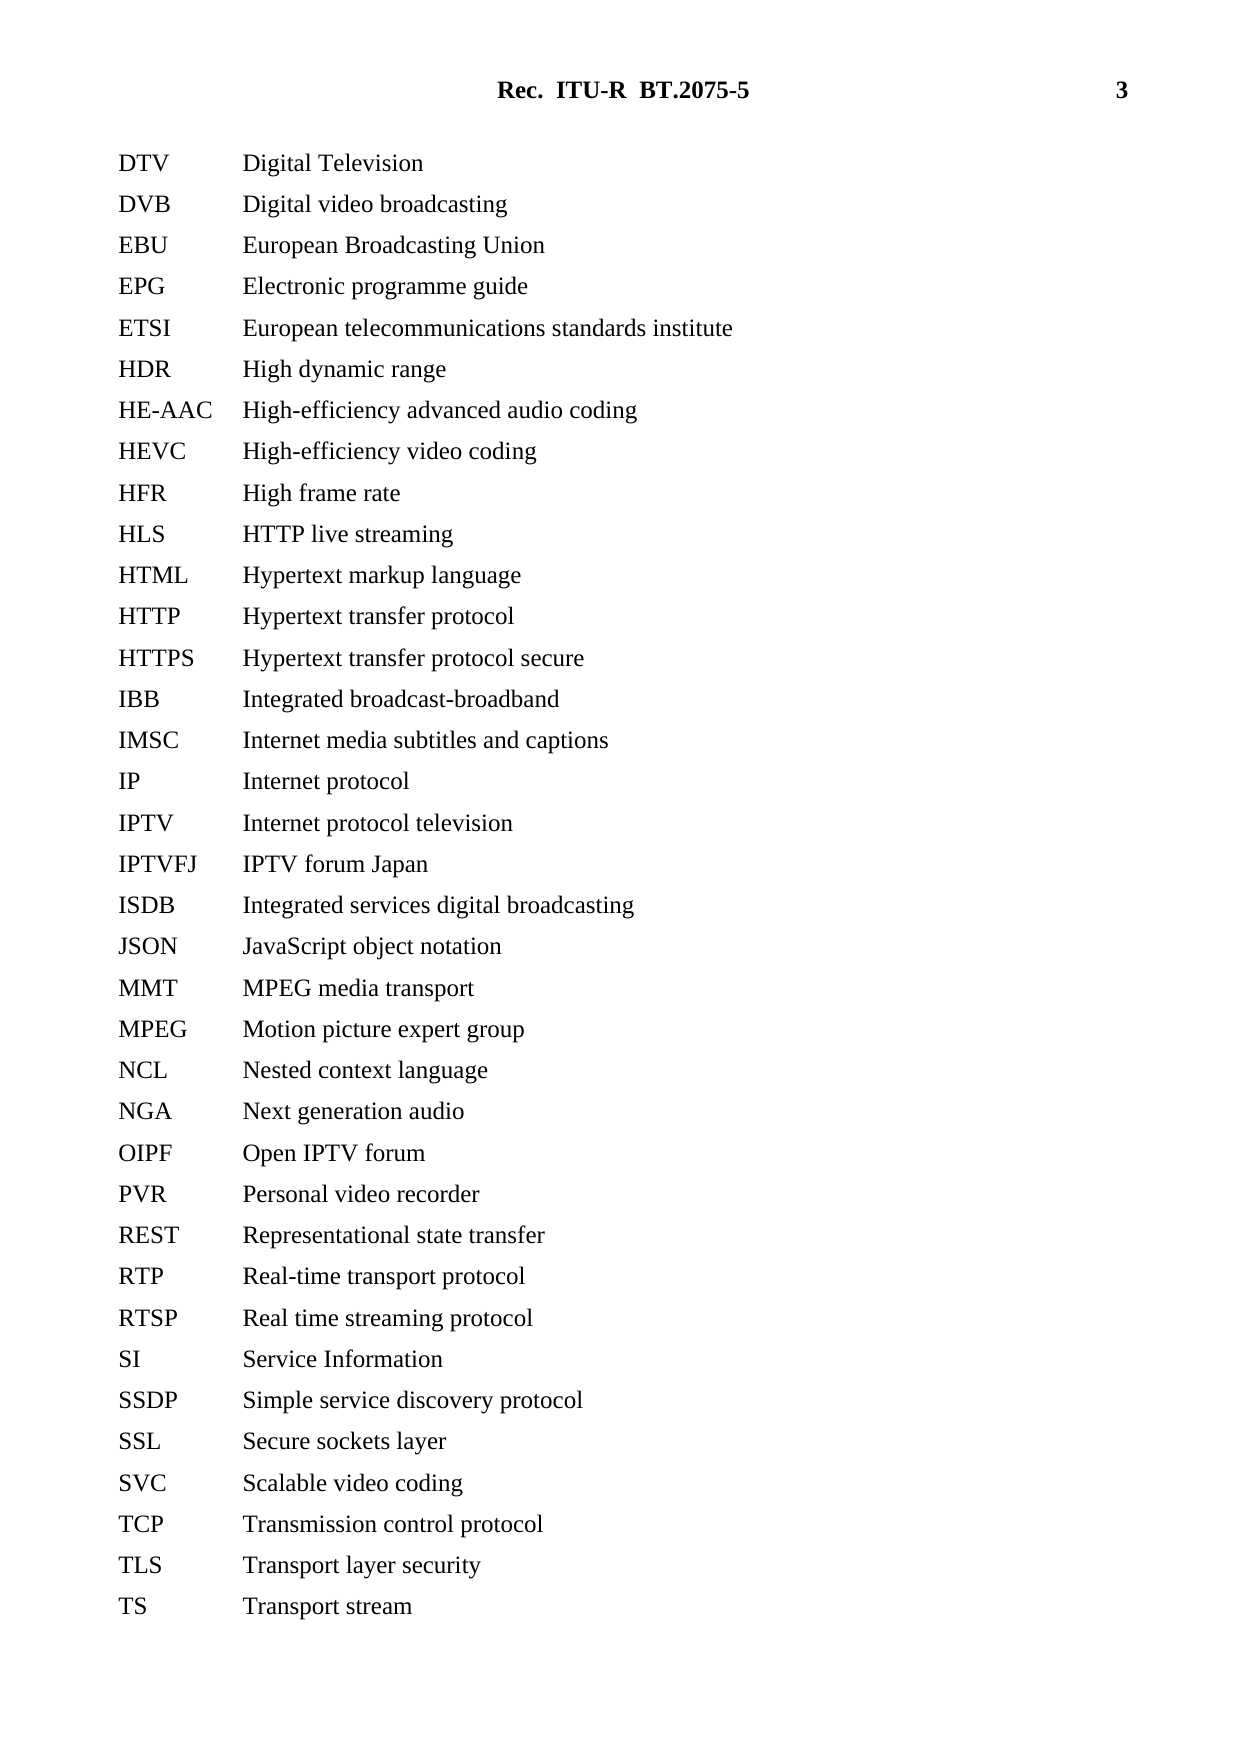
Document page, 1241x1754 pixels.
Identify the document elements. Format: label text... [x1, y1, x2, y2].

text NGA Next generation audio [118, 1096, 1122, 1125]
text HE-AAC High-efficiency advanced audio coding [118, 395, 1122, 424]
text DTV Digital Television [118, 148, 1122, 176]
text HTTP Hypertext transfer protocol [118, 601, 1122, 630]
text SVC Scalable video coding [118, 1468, 1122, 1496]
text HTTPS Hypertext transfer protocol secure [118, 643, 1122, 671]
text ETSI European telecommunications standards institute [118, 313, 1122, 341]
text EPG Electronic programme guide [118, 271, 1122, 300]
text SSDP Simple service discovery protocol [118, 1385, 1122, 1414]
text SI Service Information [118, 1344, 1122, 1373]
text OIPF Open IPTV forum [118, 1138, 1122, 1166]
text HTML Hypertext markup language [118, 560, 1122, 589]
text HFR High frame rate [118, 478, 1122, 506]
text HDR High dynamic range [118, 354, 1122, 383]
text PVR Personal video recorder [118, 1179, 1122, 1208]
text MMT MPEG media transport [118, 973, 1122, 1001]
text IPTV Internet protocol television [118, 808, 1122, 836]
text TLS Transport layer security [118, 1550, 1122, 1579]
text SSL Secure sockets layer [118, 1426, 1122, 1455]
text EBU European Broadcasting Union [118, 230, 1122, 259]
text HLS HTTP live streaming [118, 519, 1122, 548]
text IMSC Internet media subtitles and captions [118, 725, 1122, 754]
text JSON JavaScript object notation [118, 931, 1122, 960]
text IBB Integrated broadcast-broadband [118, 684, 1122, 713]
text NCL Nested context language [118, 1055, 1122, 1084]
text ISDB Integrated services digital broadcasting [118, 890, 1122, 919]
text IPTVFJ IPTV forum Japan [118, 849, 1122, 878]
text DVB Digital video broadcasting [118, 189, 1122, 218]
text RTP Real-time transport protocol [118, 1261, 1122, 1290]
text REST Representational state transfer [118, 1220, 1122, 1249]
text IP Internet protocol [118, 766, 1122, 795]
text TCP Transmission control protocol [118, 1509, 1122, 1538]
text MPEG Motion picture expert group [118, 1014, 1122, 1043]
text HEVC High-efficiency video coding [118, 436, 1122, 465]
text RTSP Real time streaming protocol [118, 1303, 1122, 1331]
text TS Transport stream [118, 1591, 1122, 1620]
